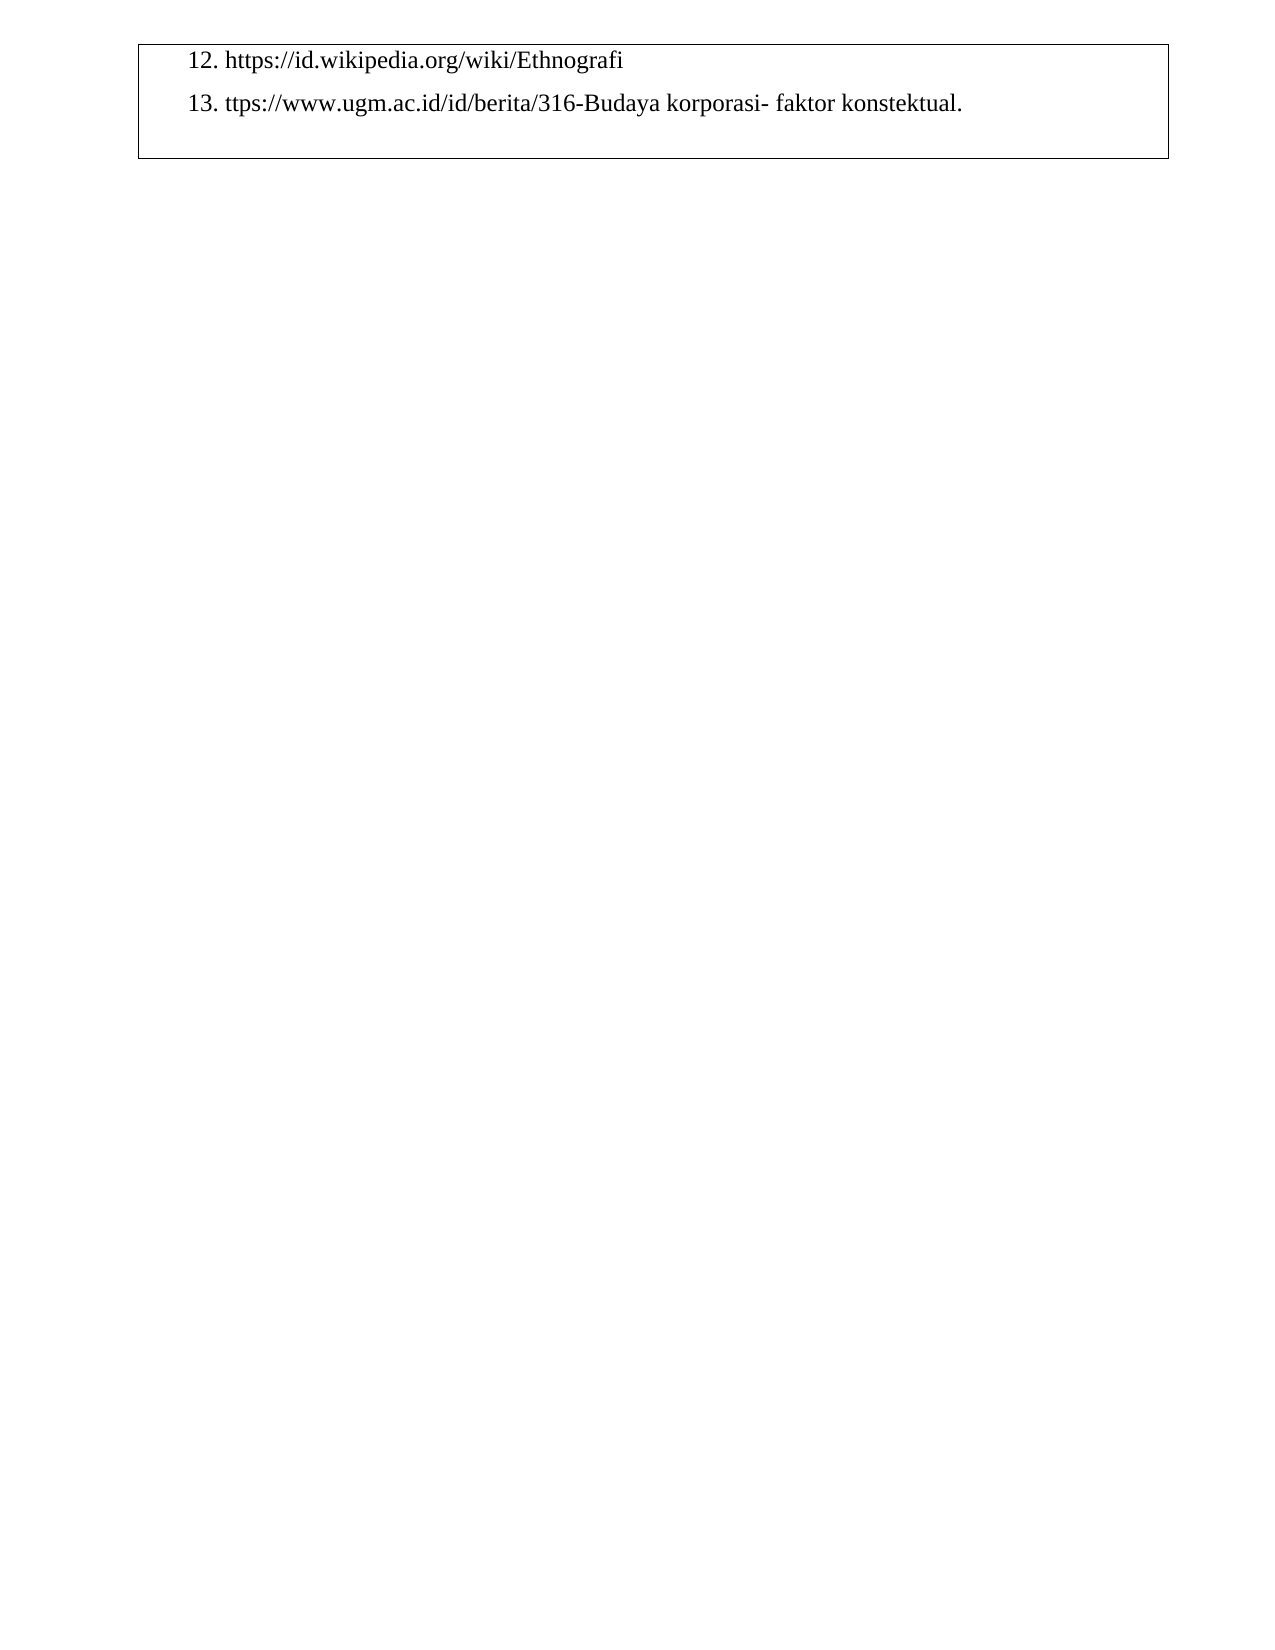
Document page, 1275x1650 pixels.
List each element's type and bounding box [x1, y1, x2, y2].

table_cell [139, 45, 1168, 158]
